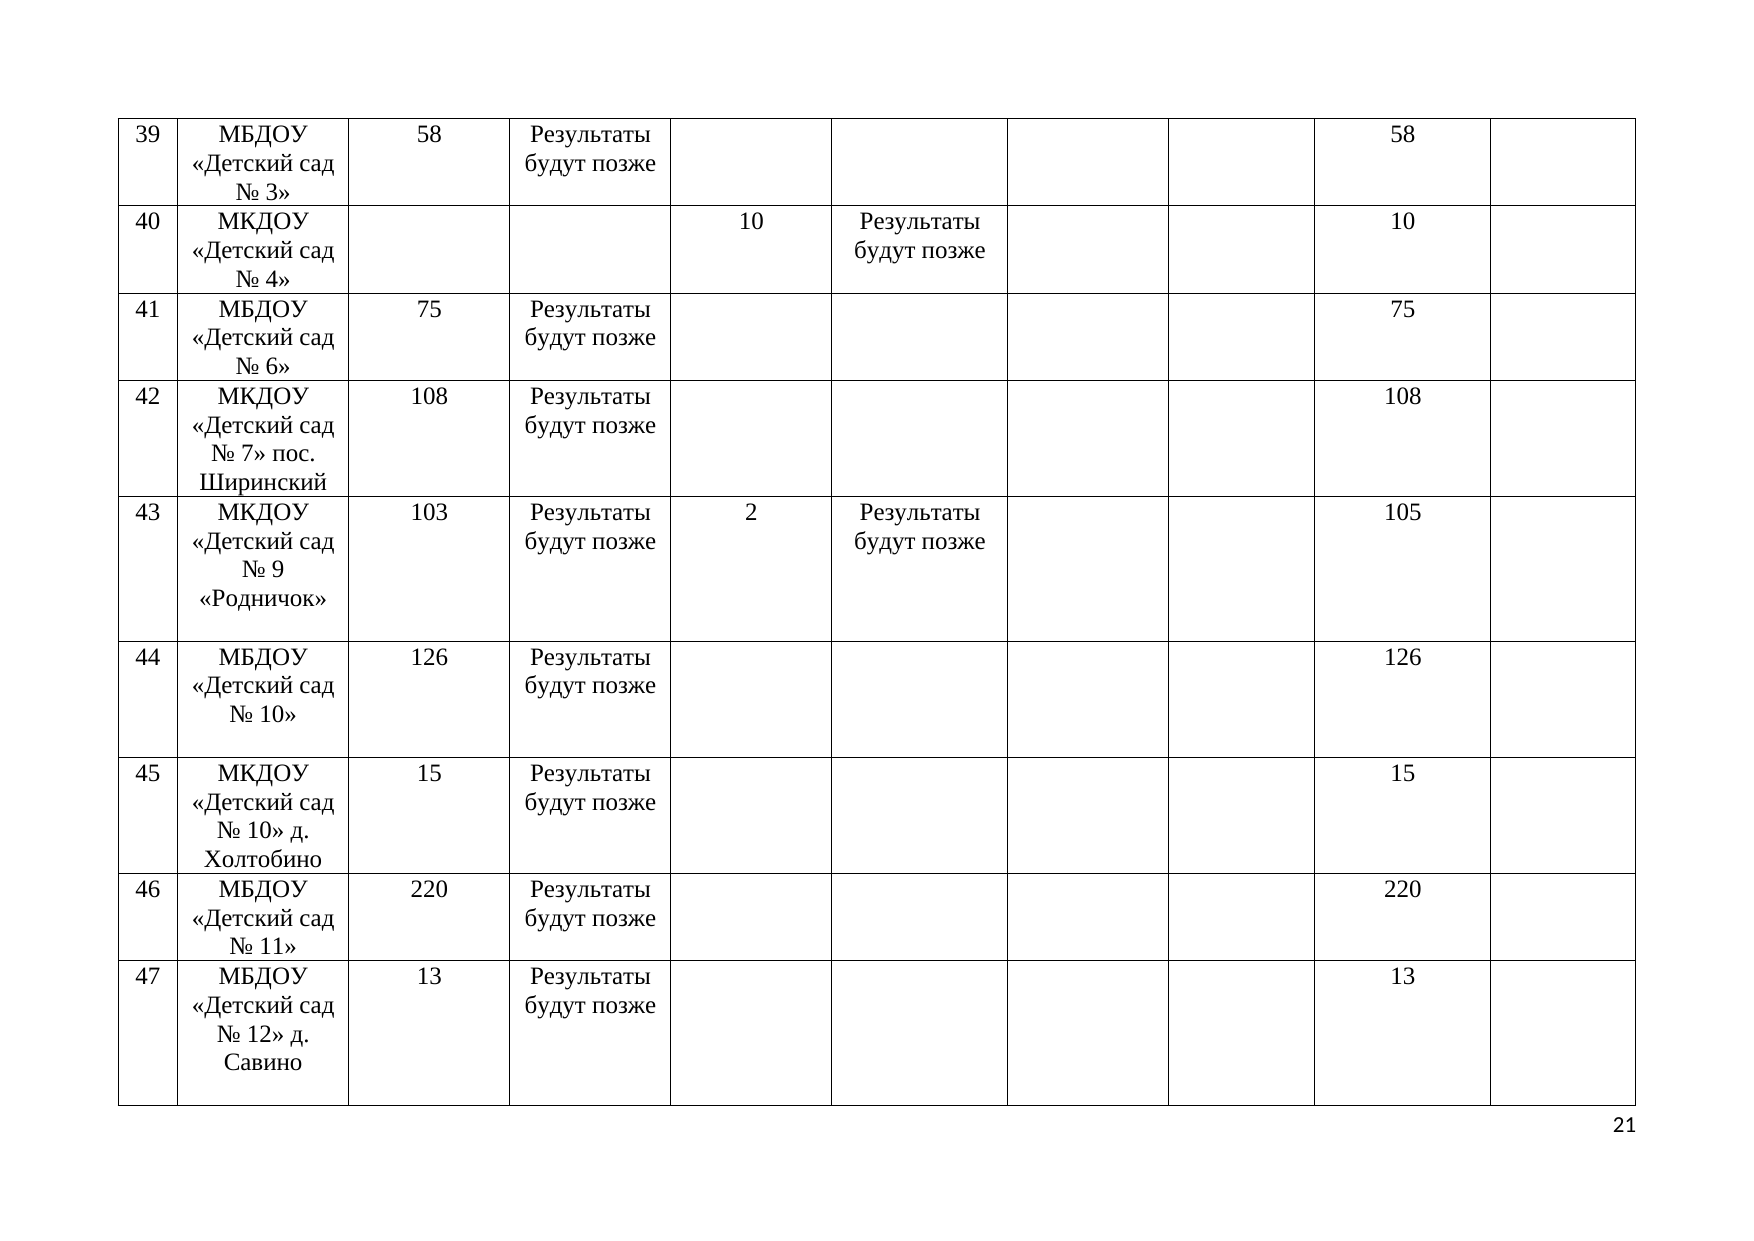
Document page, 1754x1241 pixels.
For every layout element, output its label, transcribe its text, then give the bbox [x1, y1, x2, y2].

table_cell МКДОУ «Детский сад № 10» д. Холтобино [178, 758, 348, 873]
table_cell [671, 874, 831, 960]
table_cell МКДОУ «Детский сад № 4» [178, 206, 348, 293]
table_cell 39 [119, 119, 177, 205]
table_cell МКДОУ «Детский сад № 9 «Родничок» [178, 497, 348, 641]
table_cell [832, 874, 1007, 960]
table_cell Результаты будут позже [510, 381, 670, 496]
table_cell [1491, 497, 1635, 641]
table_cell [1491, 874, 1635, 960]
table_cell МБДОУ «Детский сад № 6» [178, 294, 348, 380]
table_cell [510, 961, 670, 1105]
table_cell Результаты будут позже [832, 497, 1007, 641]
table_cell [1008, 758, 1168, 873]
table_cell [1169, 961, 1314, 1105]
table_cell 47 [119, 961, 177, 1105]
table_cell 46 [119, 874, 177, 960]
table_cell 105 [1315, 497, 1490, 641]
table_cell 108 [1315, 381, 1490, 496]
table_cell [1008, 961, 1168, 1105]
table_cell [1491, 294, 1635, 380]
table_cell [1491, 119, 1635, 205]
table_cell [1169, 642, 1314, 757]
table_cell МБДОУ «Детский сад № 10» [178, 642, 348, 757]
table_cell [1008, 874, 1168, 960]
table_cell [671, 119, 831, 205]
table_cell [671, 758, 831, 873]
table_cell 58 [1315, 119, 1490, 205]
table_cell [510, 119, 670, 205]
table_cell 41 [119, 294, 177, 380]
table_cell Результаты будут позже [832, 206, 1007, 293]
table_cell 126 [1315, 642, 1490, 757]
table_cell [832, 294, 1007, 380]
table_cell 10 [1315, 206, 1490, 293]
table_cell [832, 119, 1007, 205]
table_cell [1491, 961, 1635, 1105]
table_cell 75 [349, 294, 509, 380]
table_cell [1169, 206, 1314, 293]
table_cell [1491, 206, 1635, 293]
table_cell МБДОУ «Детский сад № 11» [178, 874, 348, 960]
table_cell Результаты будут позже [510, 294, 670, 380]
table_cell [1491, 381, 1635, 496]
table_cell [1169, 119, 1314, 205]
table_cell 220 [349, 874, 509, 960]
table_cell 126 [349, 642, 509, 757]
table_cell 220 [1315, 874, 1490, 960]
table_cell [1008, 119, 1168, 205]
table_cell Результаты будут позже [510, 497, 670, 641]
table_cell 10 [671, 206, 831, 293]
table_cell 43 [119, 497, 177, 641]
table_cell 108 [349, 381, 509, 496]
table_cell 44 [119, 642, 177, 757]
table_cell [1169, 381, 1314, 496]
table_cell 103 [349, 497, 509, 641]
table_cell 45 [119, 758, 177, 873]
table_cell 13 [349, 961, 509, 1105]
table_cell [1491, 642, 1635, 757]
table_cell МБДОУ «Детский сад № 3» [178, 119, 348, 205]
table_cell [1008, 497, 1168, 641]
table_cell [349, 206, 509, 293]
table_cell [671, 642, 831, 757]
table_cell [1491, 758, 1635, 873]
table_cell Результаты будут позже [510, 758, 670, 873]
table_cell 15 [349, 758, 509, 873]
table_cell [671, 381, 831, 496]
table_cell 58 [349, 119, 509, 205]
table_cell Результаты будут позже [510, 874, 670, 960]
table_cell МКДОУ «Детский сад № 7» пос. Ширинский [178, 381, 348, 496]
table_cell [1169, 874, 1314, 960]
table_cell [1008, 381, 1168, 496]
table_cell [1008, 642, 1168, 757]
table_cell [1169, 294, 1314, 380]
table_cell [1169, 758, 1314, 873]
table_cell [832, 642, 1007, 757]
table_cell [832, 381, 1007, 496]
table_cell 40 [119, 206, 177, 293]
table_cell 42 [119, 381, 177, 496]
table_cell [1008, 294, 1168, 380]
table_cell 15 [1315, 758, 1490, 873]
table_cell [1169, 497, 1314, 641]
table_cell Результаты будут позже [510, 642, 670, 757]
table_cell [671, 294, 831, 380]
table_cell [832, 758, 1007, 873]
table_cell [1008, 206, 1168, 293]
table_cell 13 [1315, 961, 1490, 1105]
table_cell МБДОУ «Детский сад № 12» д. Савино [178, 961, 348, 1105]
table_cell 2 [671, 497, 831, 641]
table_cell 75 [1315, 294, 1490, 380]
table_cell [832, 961, 1007, 1105]
table_cell [671, 961, 831, 1105]
table_cell [510, 206, 670, 293]
